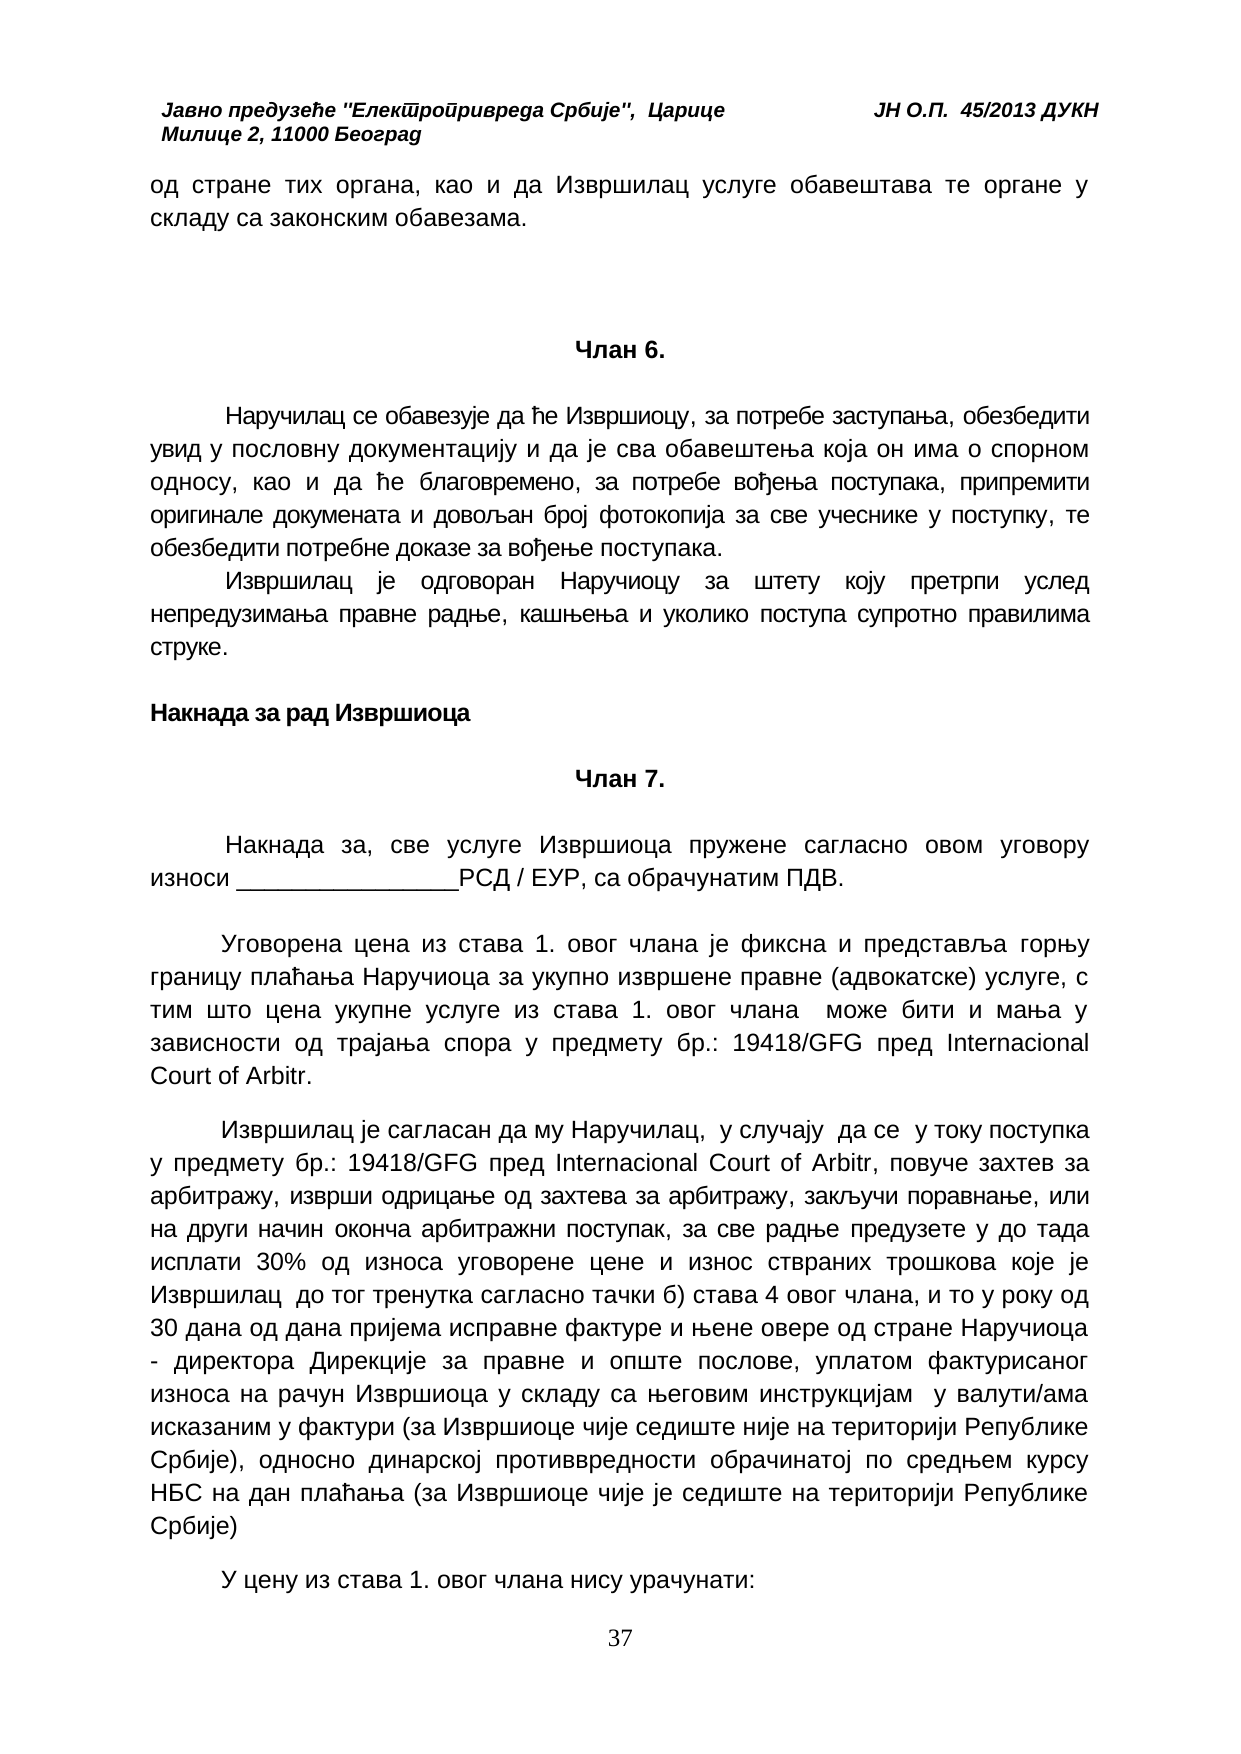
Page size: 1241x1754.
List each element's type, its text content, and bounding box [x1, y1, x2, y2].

text Наручилац се обавезује да ће Извршиоцу, за потребе заступања, обезбедити увид у пословну документацију и да је сва обавештења која он има о спорном односу, као и да ће благовремено, за потребе вођења поступака, припремити оригинале докумената и довољан број фотокопија за све учеснике у поступку, те обезбедити потребне доказе за вођење поступака. [150, 401, 1090, 562]
text Накнада за, све услуге Извршиоца пружене сагласно овом уговору износи ________________РСД / ЕУР, са обрачунатим ПДВ. [150, 830, 1090, 892]
text Уговорена цена из става 1. овог члана је фиксна и представља горњу границу плаћања Наручиоца за укупно извршене правне (адвокатске) услуге, с тим што цена укупне услуге из става 1. овог члана може бити и мања у зависности од трајања спора у предмету бр.: 19418/GFG пред Internacional Court of Arbitr. [150, 929, 1090, 1090]
text Члан 6. [150, 335, 1090, 363]
text Извршилац је сагласан да му Наручилац, у случају да се у току поступка у предмету бр.: 19418/GFG пред Internacional Court of Arbitr, повуче захтев за арбитражу, изврши одрицање од захтева за арбитражу, закључи поравнање, или на други начин оконча арбитражни поступак, за све радње предузете у до тада исплати 30% од износа уговорене цене и износ ствраних трошкова које је Извршилац до тог тренутка сагласно тачки б) става 4 овог члана, и то у року од 30 дана од дана пријема исправне фактуре и њене овере од стране Наручиоца - директора Дирекције за правне и опште послове, уплатом фактурисаног износа на рачун Извршиоца у складу са његовим инструкцијам у валути/ама исказаним у фактури (за Извршиоце чије седиште није на територији Републике Србије), односно динарској противвредности обрачинатој по средњем курсу НБС на дан плаћања (за Извршиоце чије је седиште на територији Републике Србије) [150, 1115, 1090, 1540]
text Члан 7. [150, 764, 1090, 793]
text У цену из става 1. овог члана нису урачунати: [150, 1565, 1090, 1594]
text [150, 169, 1090, 231]
text Накнада за рад Извршиоца [150, 698, 1090, 727]
text Извршилац је одговоран Наручиоцу за штету коју претрпи услед непредузимања правне радње, кашњења и уколико поступа супротно правилима струке. [150, 566, 1090, 661]
